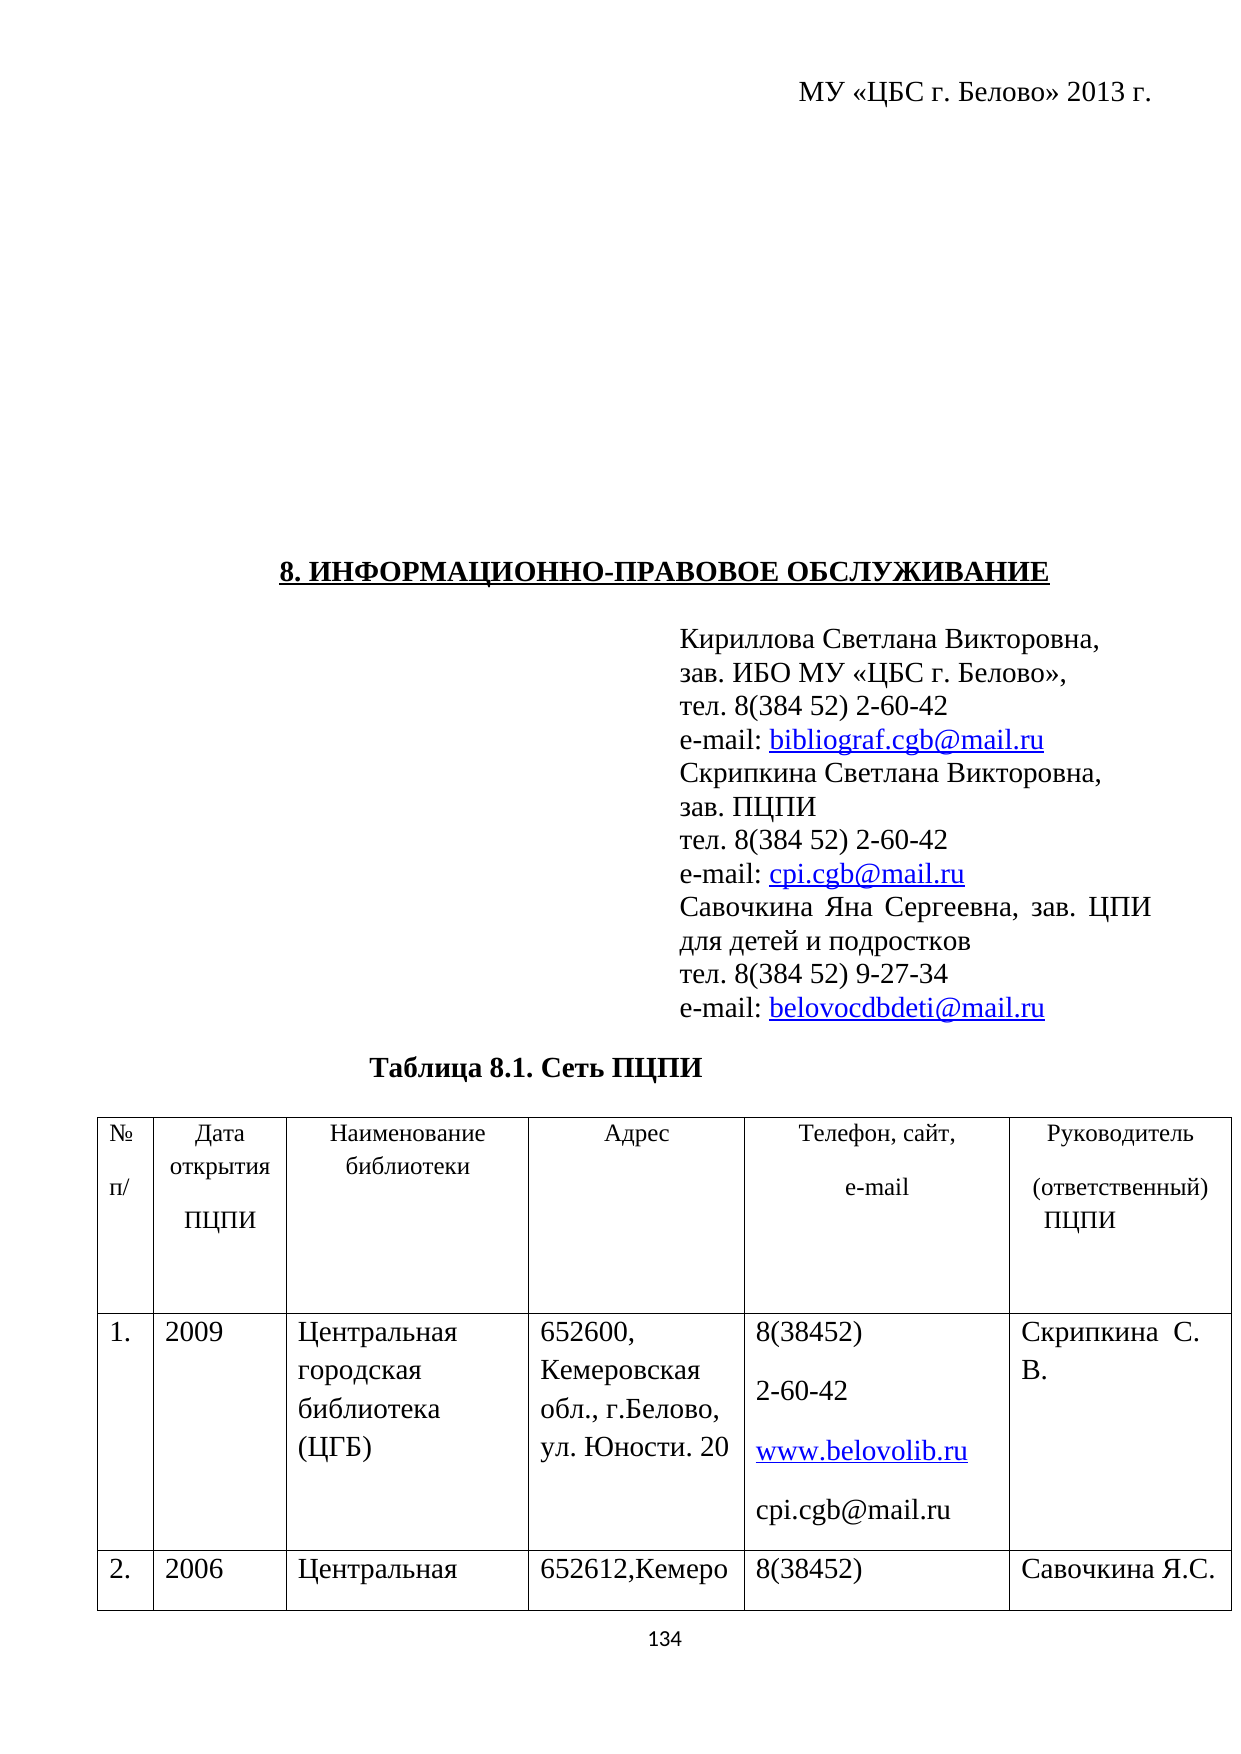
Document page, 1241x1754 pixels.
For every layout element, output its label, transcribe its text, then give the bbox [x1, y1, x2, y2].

text 8. ИНФОРМАЦИОННО-ПРАВОВОЕ ОБСЛУЖИВАНИЕ [177, 554, 1152, 588]
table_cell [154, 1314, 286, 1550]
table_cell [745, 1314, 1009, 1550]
text Савочкина Яна Сергеевна, зав. ЦПИ для детей и подростков [679, 889, 1152, 957]
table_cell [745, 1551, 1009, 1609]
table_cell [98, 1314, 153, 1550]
text зав. ИБО МУ «ЦБС г. Белово», [679, 655, 1152, 688]
text e-mail: cpi.cgb@mail.ru [679, 856, 1152, 889]
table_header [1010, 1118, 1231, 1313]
text Таблица 8.1. Сеть ПЦПИ [369, 1050, 1152, 1084]
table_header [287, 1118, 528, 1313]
text Скрипкина Светлана Викторовна, [679, 755, 1152, 789]
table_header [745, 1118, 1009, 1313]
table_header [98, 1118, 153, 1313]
text Кириллова Светлана Викторовна, [679, 621, 1152, 655]
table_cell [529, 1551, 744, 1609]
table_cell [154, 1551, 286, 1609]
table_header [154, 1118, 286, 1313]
text тел. 8(384 52) 2-60-42 [679, 822, 1152, 856]
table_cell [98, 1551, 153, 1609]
text тел. 8(384 52) 9-27-34 [679, 957, 1152, 990]
text e-mail: belovocdbdeti@mail.ru [679, 990, 1152, 1024]
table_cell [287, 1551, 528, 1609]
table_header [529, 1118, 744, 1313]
text тел. 8(384 52) 2-60-42 [679, 688, 1152, 722]
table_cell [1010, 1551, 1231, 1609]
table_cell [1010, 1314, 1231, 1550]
text е-mail: bibliograf.cgb@mail.ru [679, 722, 1152, 755]
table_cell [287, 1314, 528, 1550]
text зав. ПЦПИ [679, 789, 1152, 822]
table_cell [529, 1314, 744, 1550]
